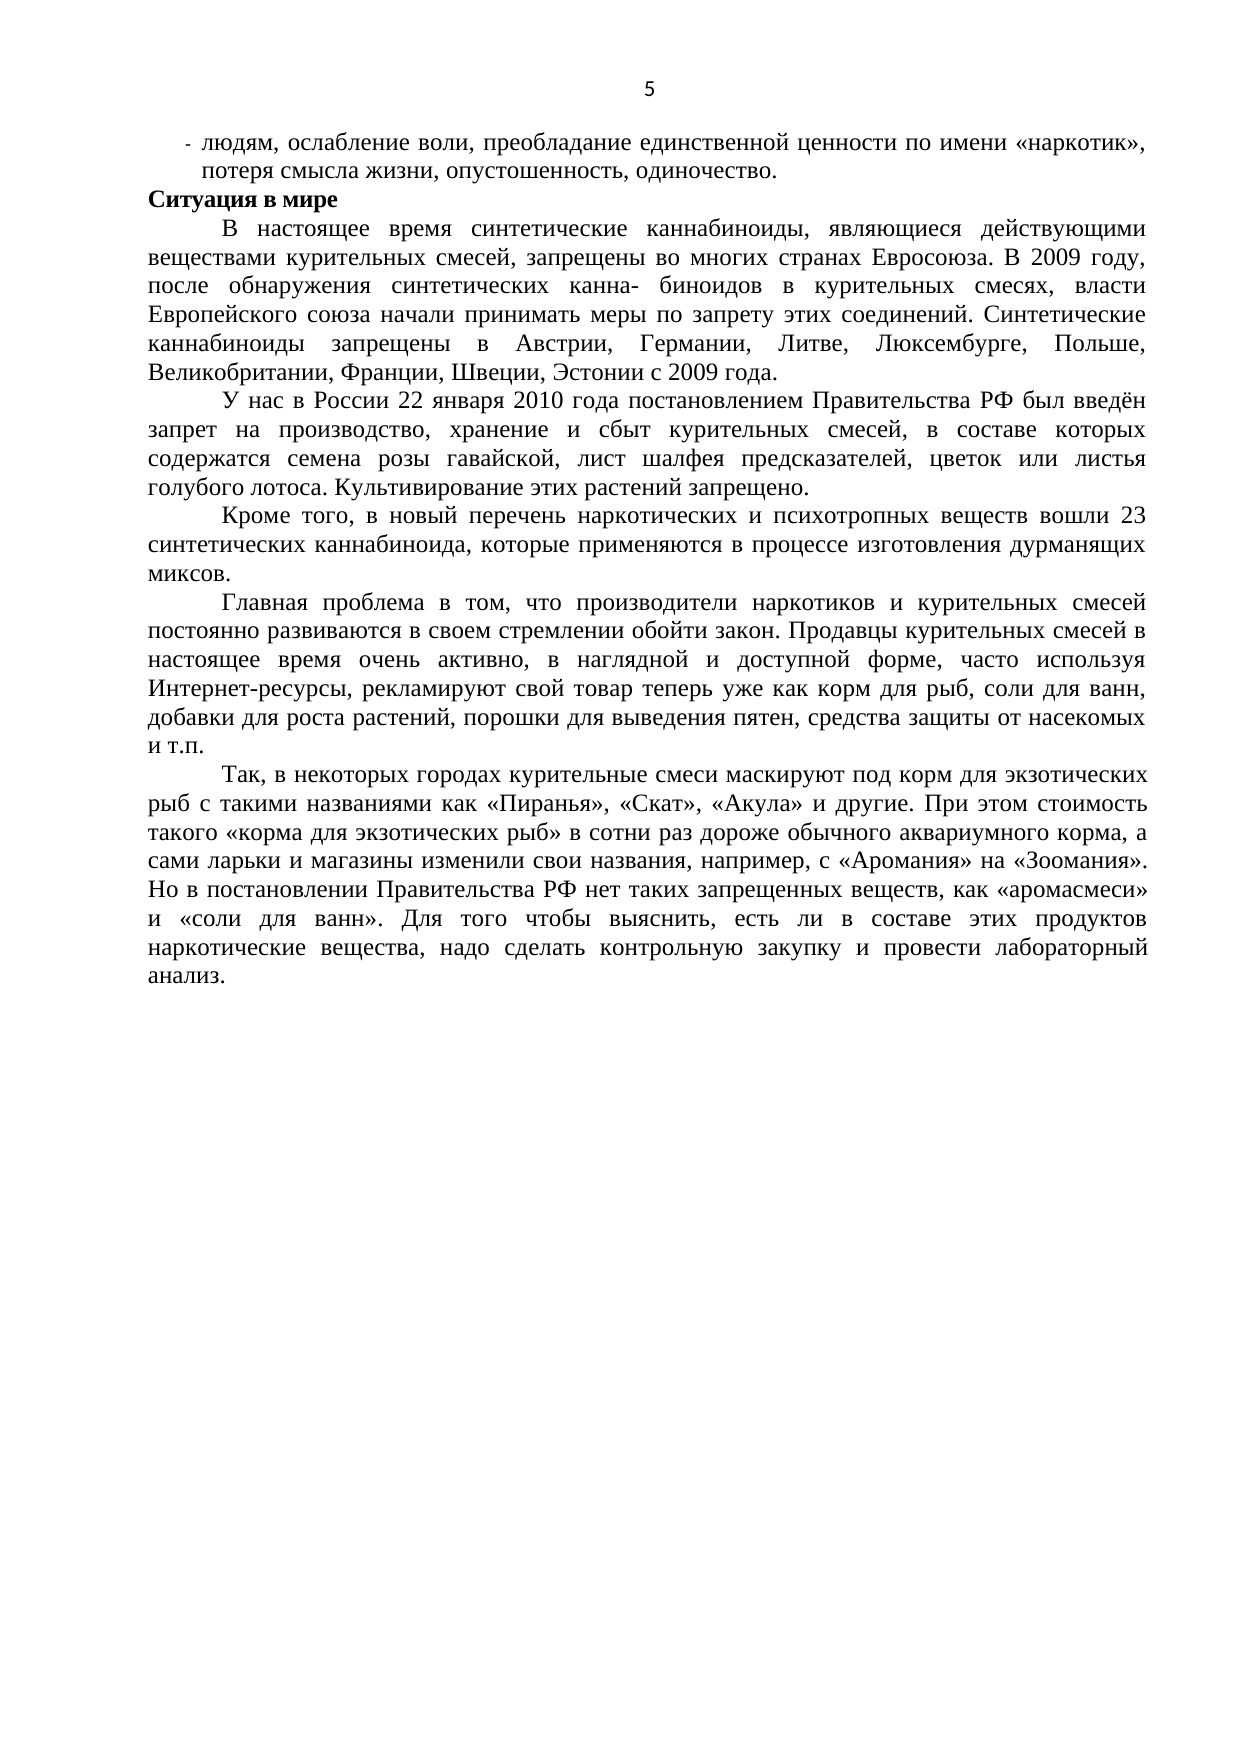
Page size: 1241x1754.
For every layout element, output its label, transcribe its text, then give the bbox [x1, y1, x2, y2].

list людям, ослабление воли, преобладание единственной ценности по имени «наркотик», потеря смысла жизни, опустошенность, одиночество. [185, 127, 1147, 184]
text Так, в некоторых городах курительные смеси маскируют под корм для экзотических рыб с такими названиями как «Пиранья», «Скат», «Акула» и другие. При этом стоимость такого «корма для экзотических рыб» в сотни раз дороже обычного аквариумного корма, а сами ларьки и магазины изменили свои названия, например, с «Аромания» на «Зоомания». Но в постановлении Правительства РФ нет таких запрещенных веществ, как «аромасмеси» и «соли для ванн». Для того чтобы выяснить, есть ли в составе этих продуктов наркотические вещества, надо сделать контрольную закупку и провести лабораторный анализ. [148, 759, 1149, 989]
text В настоящее время синтетические каннабиноиды, являющиеся действующими веществами курительных смесей, запрещены во многих странах Евросоюза. В 2009 году, после обнаружения синтетических канна- биноидов в курительных смесях, власти Европейского союза начали принимать меры по запрету этих соединений. Синтетические каннабиноиды запрещены в Австрии, Германии, Литве, Люксембурге, Польше, Великобритании, Франции, Швеции, Эстонии с 2009 года. [148, 213, 1147, 385]
text Кроме того, в новый перечень наркотических и психотропных веществ вошли 23 синтетических каннабиноида, которые применяются в процессе изготовления дурманящих миксов. [148, 500, 1147, 587]
text Ситуация в мире [148, 184, 1152, 213]
text Главная проблема в том, что производители наркотиков и курительных смесей постоянно развиваются в своем стремлении обойти закон. Продавцы курительных смесей в настоящее время очень активно, в наглядной и доступной форме, часто используя Интернет-ресурсы, рекламируют свой товар теперь уже как корм для рыб, соли для ванн, добавки для роста растений, порошки для выведения пятен, средства защиты от насекомых и т.п. [148, 587, 1147, 759]
text У нас в России 22 января 2010 года постановлением Правительства РФ был введён запрет на производство, хранение и сбыт курительных смесей, в составе которых содержатся семена розы гавайской, лист шалфея предсказателей, цветок или листья голубого лотоса. Культивирование этих растений запрещено. [148, 385, 1147, 500]
